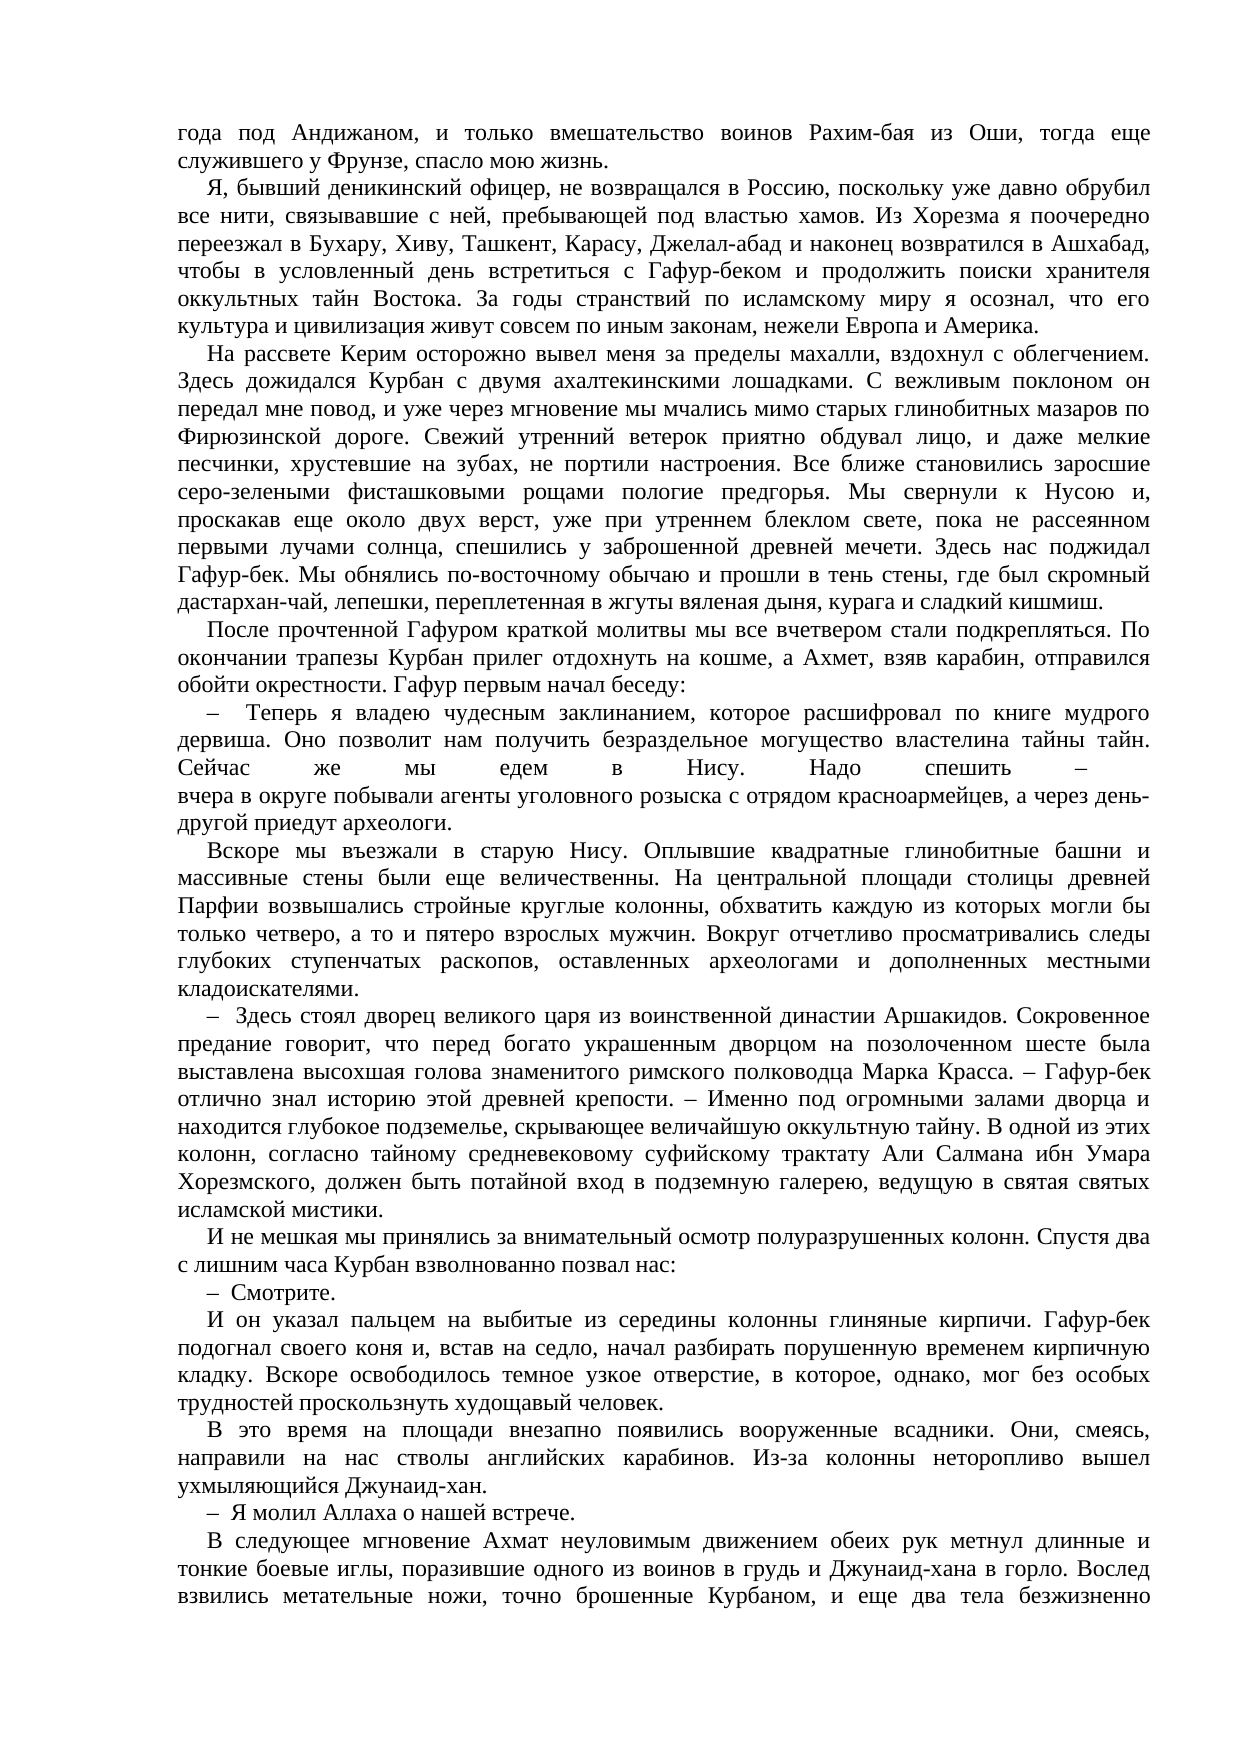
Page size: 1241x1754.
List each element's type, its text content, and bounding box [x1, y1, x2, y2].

text – Смотрите. [177, 1277, 1152, 1305]
text – Я молил Аллаха о нашей встрече. [177, 1498, 1152, 1526]
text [177, 1526, 1152, 1609]
text В это время на площади внезапно появились вооруженные всадники. Они, смеясь, направили на нас стволы английских карабинов. Из-за колонны неторопливо вышел ухмыляющийся Джунаид-хан. [177, 1416, 1152, 1498]
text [177, 118, 1152, 173]
text Я, бывший деникинский офицер, не возвращался в Россию, поскольку уже давно обрубил все нити, связывавшие с ней, пребывающей под властью хамов. Из Хорезма я поочередно переезжал в Бухару, Хиву, Ташкент, Карасу, Джелал-абад и наконец возвратился в Ашхабад, чтобы в условленный день встретиться с Гафур-беком и продолжить поиски хранителя оккультных тайн Востока. За годы странствий по исламскому миру я осознал, что его культура и цивилизация живут совсем по иным законам, нежели Европа и Америка. [177, 173, 1152, 339]
text – Теперь я владею чудесным заклинанием, которое расшифровал по книге мудрого дервиша. Оно позволит нам получить безраздельное могущество властелина тайны тайн. Сейчас же мы едем в Нису. Надо спешить – вчера в округе побывали агенты уголовного розыска с отрядом красноармейцев, а через день-другой приедут археологи. [177, 698, 1152, 836]
text Вскоре мы въезжали в старую Нису. Оплывшие квадратные глинобитные башни и массивные стены были еще величественны. На центральной площади столицы древней Парфии возвышались стройные круглые колонны, обхватить каждую из которых могли бы только четверо, а то и пятеро взрослых мужчин. Вокруг отчетливо просматривались следы глубоких ступенчатых раскопов, оставленных археологами и дополненных местными кладоискателями. [177, 836, 1152, 1001]
text – Здесь стоял дворец великого царя из воинственной династии Аршакидов. Сокровенное предание говорит, что перед богато украшенным дворцом на позолоченном шесте была выставлена высохшая голова знаменитого римского полководца Марка Красса. – Гафур-бек отлично знал историю этой древней крепости. – Именно под огромными залами дворца и находится глубокое подземелье, скрывающее величайшую оккультную тайну. В одной из этих колонн, согласно тайному средневековому суфийскому трактату Али Салмана ибн Умара Хорезмского, должен быть потайной вход в подземную галерею, ведущую в святая святых исламской мистики. [177, 1001, 1152, 1222]
text И он указал пальцем на выбитые из середины колонны глиняные кирпичи. Гафур-бек подогнал своего коня и, встав на седло, начал разбирать порушенную временем кирпичную кладку. Вскоре освободилось темное узкое отверстие, в которое, однако, мог без особых трудностей проскользнуть худощавый человек. [177, 1305, 1152, 1416]
text После прочтенной Гафуром краткой молитвы мы все вчетвером стали подкрепляться. По окончании трапезы Курбан прилег отдохнуть на кошме, а Ахмет, взяв карабин, отправился обойти окрестности. Гафур первым начал беседу: [177, 615, 1152, 698]
text И не мешкая мы принялись за внимательный осмотр полуразрушенных колонн. Спустя два с лишним часа Курбан взволнованно позвал нас: [177, 1222, 1152, 1277]
text На рассвете Керим осторожно вывел меня за пределы махалли, вздохнул с облегчением. Здесь дожидался Курбан с двумя ахалтекинскими лошадками. С вежливым поклоном он передал мне повод, и уже через мгновение мы мчались мимо старых глинобитных мазаров по Фирюзинской дороге. Свежий утренний ветерок приятно обдувал лицо, и даже мелкие песчинки, хрустевшие на зубах, не портили настроения. Все ближе становились заросшие серо-зелеными фисташковыми рощами пологие предгорья. Мы свернули к Нусою и, проскакав еще около двух верст, уже при утреннем блеклом свете, пока не рассеянном первыми лучами солнца, спешились у заброшенной древней мечети. Здесь нас поджидал Гафур-бек. Мы обнялись по-восточному обычаю и прошли в тень стены, где был скромный дастархан-чай, лепешки, переплетенная в жгуты вяленая дыня, курага и сладкий кишмиш. [177, 339, 1152, 615]
